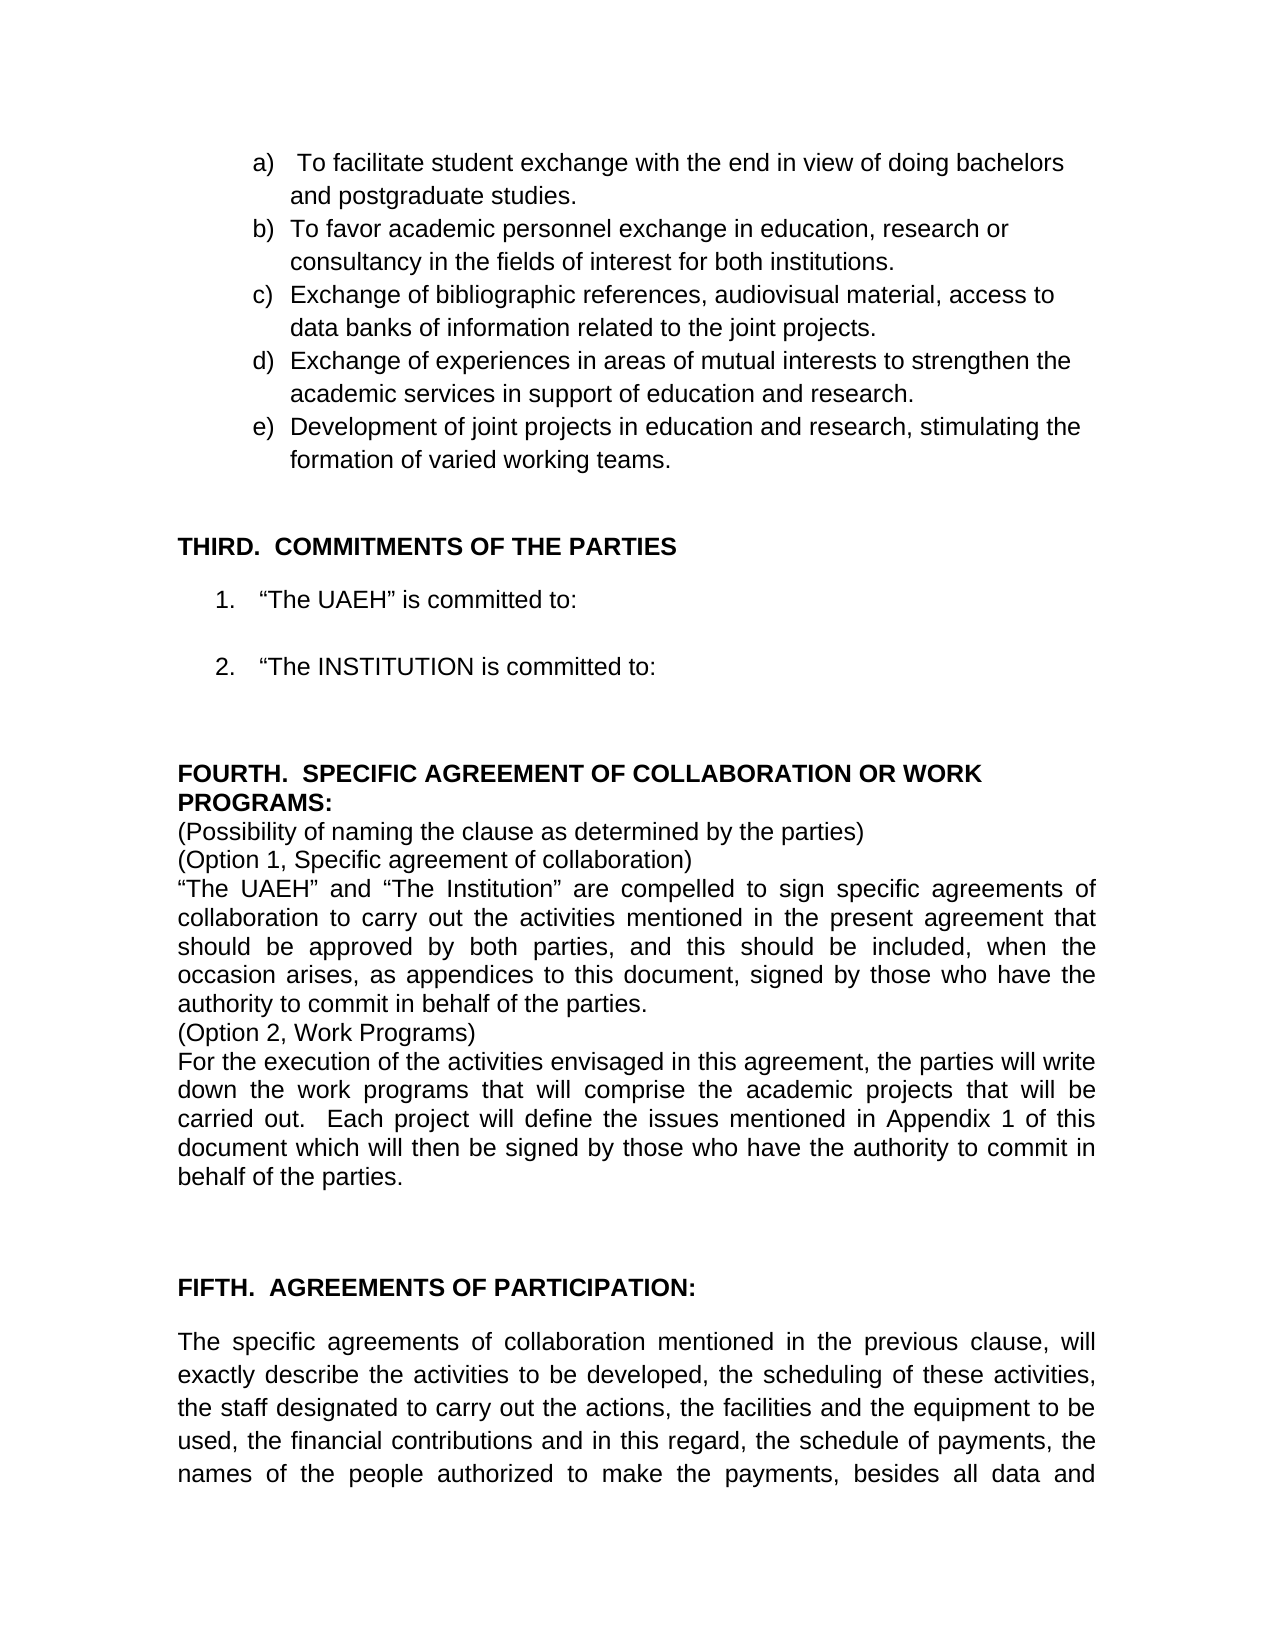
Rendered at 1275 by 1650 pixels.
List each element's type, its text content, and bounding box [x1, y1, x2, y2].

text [177, 1327, 1098, 1488]
text (Option 1, Specific agreement of collaboration) [177, 846, 1098, 874]
list “The UAEH” is committed to: [215, 586, 1098, 614]
list Development of joint projects in education and research, stimulating the formation of varied working teams. [252, 412, 1098, 473]
text THIRD. COMMITMENTS OF THE PARTIES [177, 532, 1098, 560]
text “The UAEH” and “The Institution” are compelled to sign specific agreements of collaboration to carry out the activities mentioned in the present agreement that should be approved by both parties, and this should be included, when the occasion arises, as appendices to this document, signed by those who have the authority to commit in behalf of the parties. [177, 874, 1098, 1018]
text FOURTH. SPECIFIC AGREEMENT OF COLLABORATION OR WORK PROGRAMS: [177, 759, 1098, 817]
list Exchange of bibliographic references, audiovisual material, access to data banks of information related to the joint projects. [252, 280, 1098, 341]
text For the execution of the activities envisaged in this agreement, the parties will write down the work programs that will comprise the academic projects that will be carried out. Each project will define the issues mentioned in Appendix 1 of this document which will then be signed by those who have the authority to commit in behalf of the parties. [177, 1047, 1098, 1191]
list Exchange of experiences in areas of mutual interests to strengthen the academic services in support of education and research. [252, 346, 1098, 407]
list To favor academic personnel exchange in education, research or consultancy in the fields of interest for both institutions. [252, 214, 1098, 275]
text (Possibility of naming the clause as determined by the parties) [177, 817, 1098, 846]
text (Option 2, Work Programs) [177, 1018, 1098, 1047]
text FIFTH. AGREEMENTS OF PARTICIPATION: [177, 1273, 1098, 1302]
list “The INSTITUTION is committed to: [215, 652, 1098, 680]
list To facilitate student exchange with the end in view of doing bachelors and postgraduate studies. [252, 148, 1098, 209]
